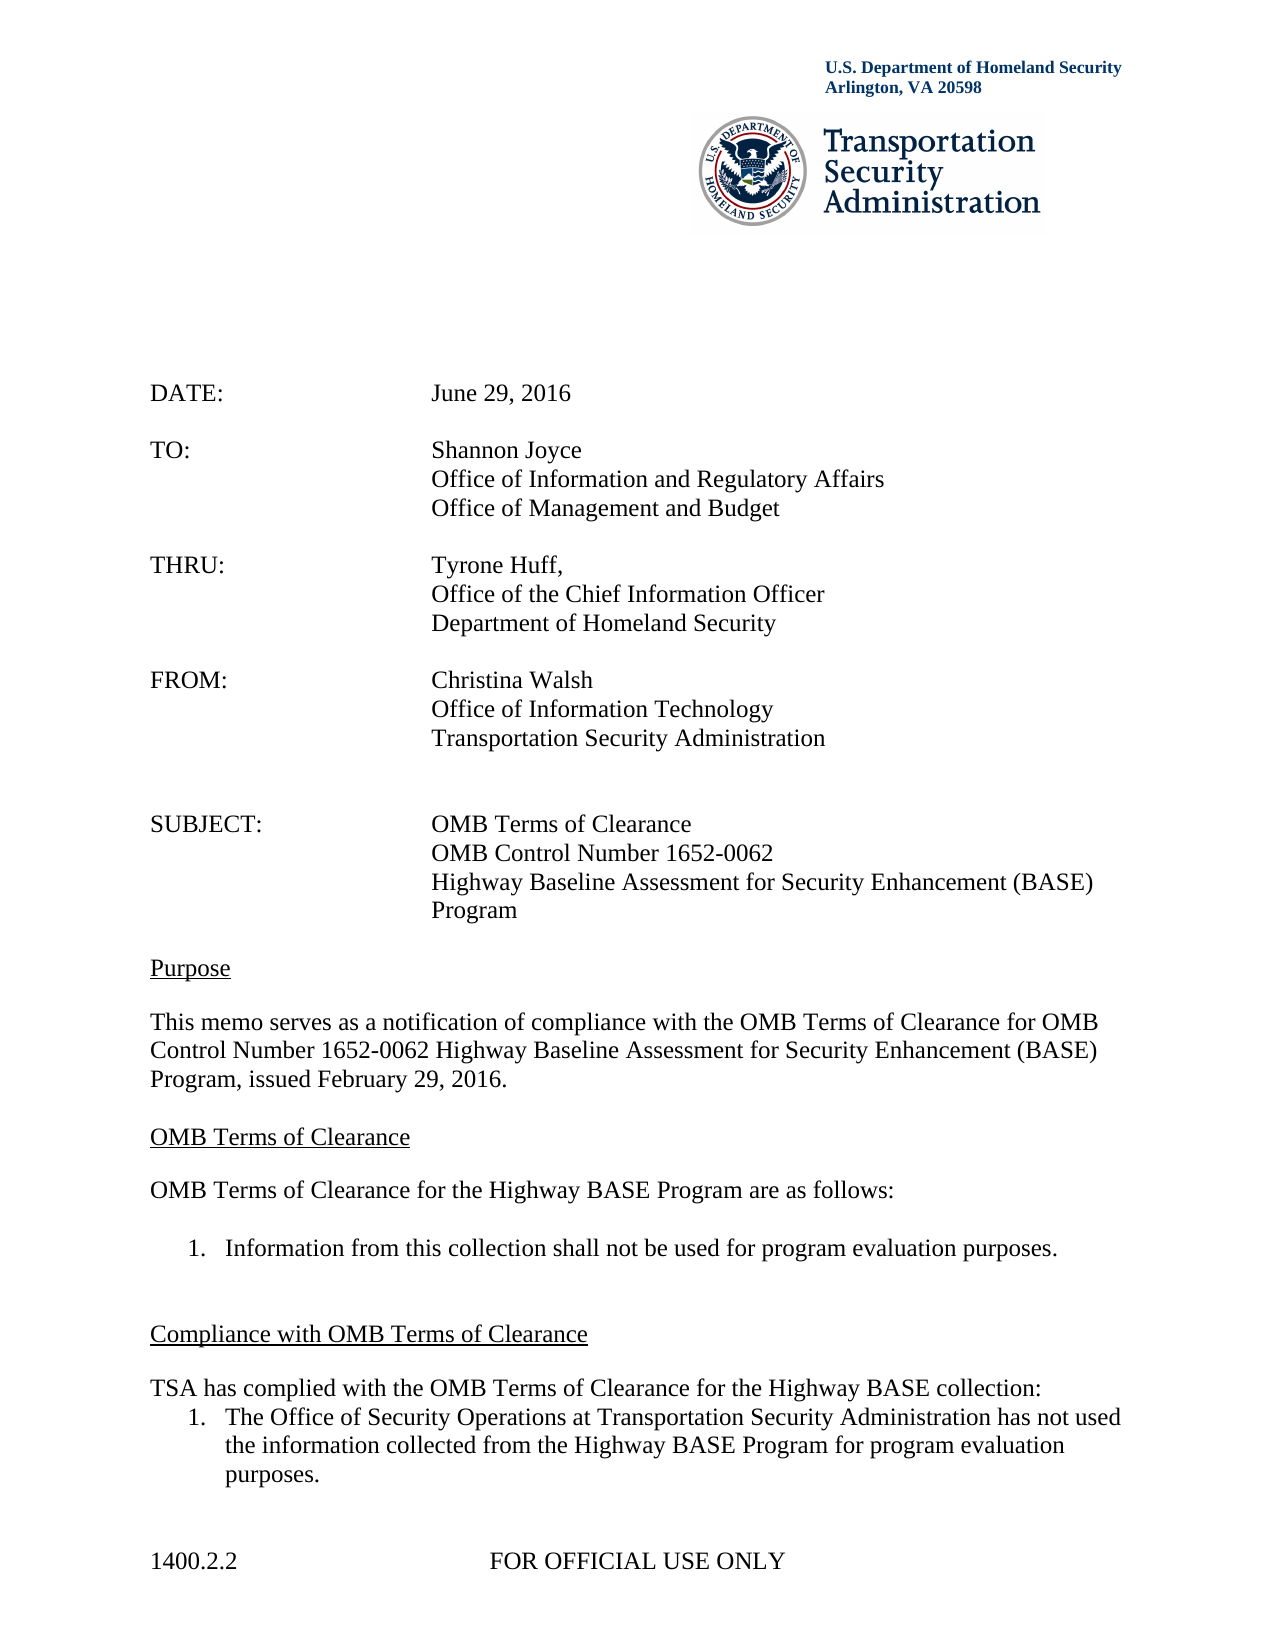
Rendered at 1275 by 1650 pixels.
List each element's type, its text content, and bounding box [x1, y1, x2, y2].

text Highway Baseline Assessment for Security Enhancement (BASE) Program [150, 867, 1125, 924]
text Office of Information and Regulatory Affairs [431, 464, 1125, 493]
text DATE: June 29, 2016 [150, 378, 1125, 407]
text Department of Homeland Security [825, 57, 1125, 77]
text OMB Control Number 1652-0062 [150, 838, 1125, 867]
text Office of Management and Budget [431, 493, 1125, 522]
text THRU: Tyrone Huff, [150, 551, 1125, 579]
text TSA has complied with the OMB Terms of Clearance for the Highway BASE collection: [150, 1373, 1125, 1402]
list The Office of Security Operations at Transportation Security Administration has not used the information collected from the Highway BASE Program for program evaluation purposes. [187, 1402, 1125, 1488]
text SUBJECT: OMB Terms of Clearance [150, 809, 1125, 838]
text This memo serves as a notification of compliance with the OMB Terms of Clearance for OMB Control Number 1652-0062 Highway Baseline Assessment for Security Enhancement (BASE) Program, issued February 29, 2016. [150, 1007, 1125, 1093]
text FROM: Christina Walsh [150, 666, 1125, 694]
text TO: Shannon Joyce [150, 436, 1125, 464]
text OMB Terms of Clearance for the Highway BASE Program are as follows: [150, 1176, 1125, 1204]
subtitle OMB Terms of Clearance [150, 1122, 1125, 1151]
text Office of the Chief Information Officer [431, 579, 1125, 608]
text Office of Information Technology [150, 694, 1125, 723]
text Transportation Security Administration [150, 723, 1125, 752]
picture [690, 111, 1047, 235]
list Information from this collection shall not be used for program evaluation purposes. [187, 1233, 1125, 1262]
text Arlington, VA 20598 [825, 77, 1125, 98]
subtitle Compliance with OMB Terms of Clearance [150, 1319, 1125, 1348]
text Department of Homeland Security [150, 608, 1125, 637]
subtitle Purpose [150, 953, 1125, 982]
